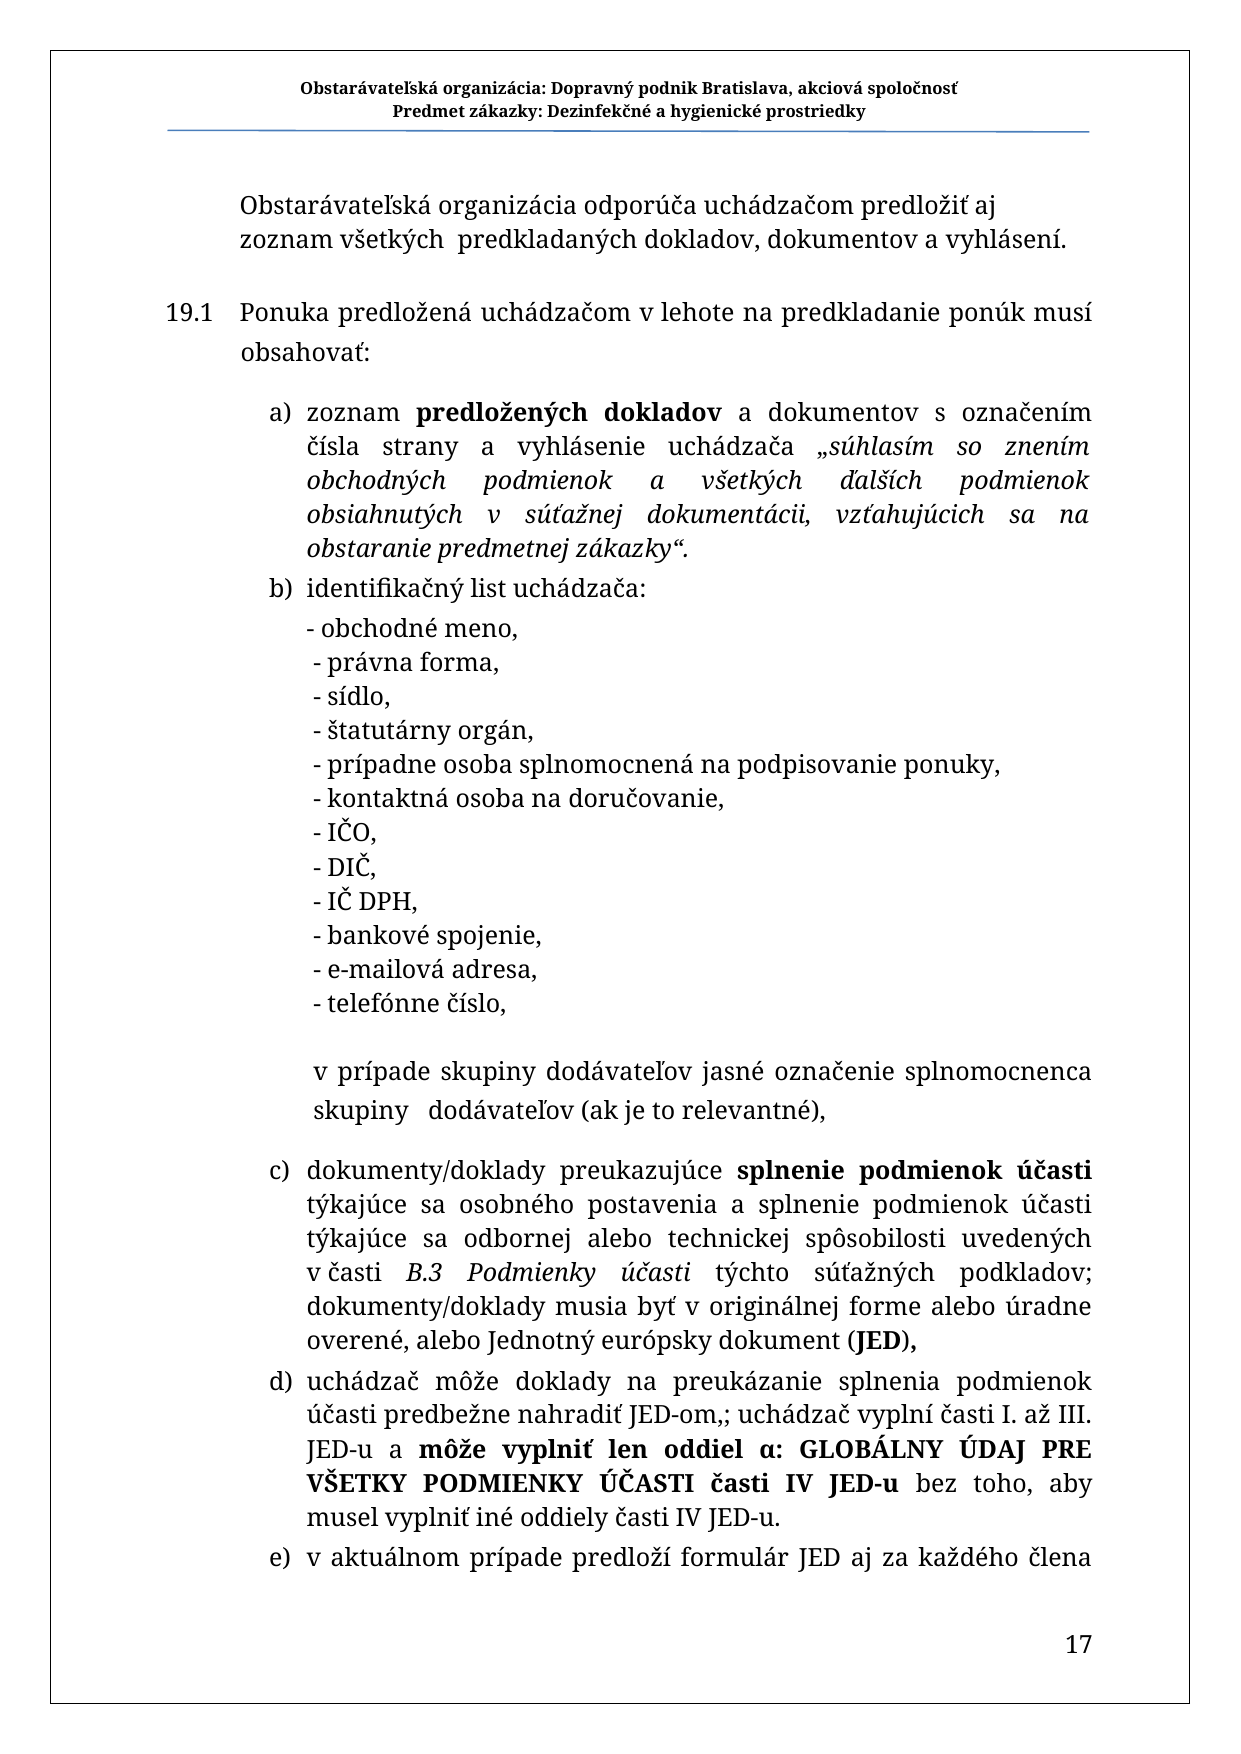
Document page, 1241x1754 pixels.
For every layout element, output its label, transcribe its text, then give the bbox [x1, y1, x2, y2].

text - prípadne osoba splnomocnená na podpisovanie ponuky, [165, 747, 1093, 781]
list dokumenty/doklady preukazujúce splnenie podmienok účasti týkajúce sa osobného postavenia a splnenie podmienok účasti týkajúce sa odbornej alebo technickej spôsobilosti uvedených v časti B.3 Podmienky účasti týchto súťažných podkladov; dokumenty/doklady musia byť v originálnej forme alebo úradne overené, alebo Jednotný európsky dokument (JED), [269, 1153, 1093, 1357]
list identifikačný list uchádzača: [269, 571, 1093, 605]
text - právna forma, [165, 645, 1093, 679]
text - bankové spojenie, [165, 917, 1093, 951]
text - sídlo, [165, 679, 1093, 713]
text - kontaktná osoba na doručovanie, [165, 781, 1093, 815]
list Ponuka predložená uchádzačom v lehote na predkladanie ponúk musí obsahovať: [165, 295, 1093, 368]
text - e-mailová adresa, [165, 951, 1093, 985]
text Obstarávateľská organizácia odporúča uchádzačom predložiť aj zoznam všetkých predkladaných dokladov, dokumentov a vyhlásení. [239, 187, 1093, 255]
list v prípade skupiny dodávateľov jasné označenie splnomocnenca skupiny dodávateľov (ak je to relevantné), [313, 1053, 1093, 1127]
text - IČO, [165, 815, 1093, 849]
text - telefónne číslo, [165, 985, 1093, 1019]
text - obchodné meno, [306, 611, 1093, 645]
text - DIČ, [165, 849, 1093, 883]
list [269, 1539, 1093, 1573]
list uchádzač môže doklady na preukázanie splnenia podmienok účasti predbežne nahradiť JED-om,; uchádzač vyplní časti I. až III. JED-u a môže vyplniť len oddiel α: GLOBÁLNY ÚDAJ PRE VŠETKY PODMIENKY ÚČASTI časti IV JED-u bez toho, aby musel vyplniť iné oddiely časti IV JED-u. [269, 1363, 1093, 1533]
text - štatutárny orgán, [165, 713, 1093, 747]
list zoznam predložených dokladov a dokumentov s označením čísla strany a vyhlásenie uchádzača „súhlasím so znením obchodných podmienok a všetkých ďalších podmienok obsiahnutých v súťažnej dokumentácii, vzťahujúcich sa na obstaranie predmetnej zákazky“. [269, 394, 1093, 564]
text - IČ DPH, [165, 883, 1093, 917]
